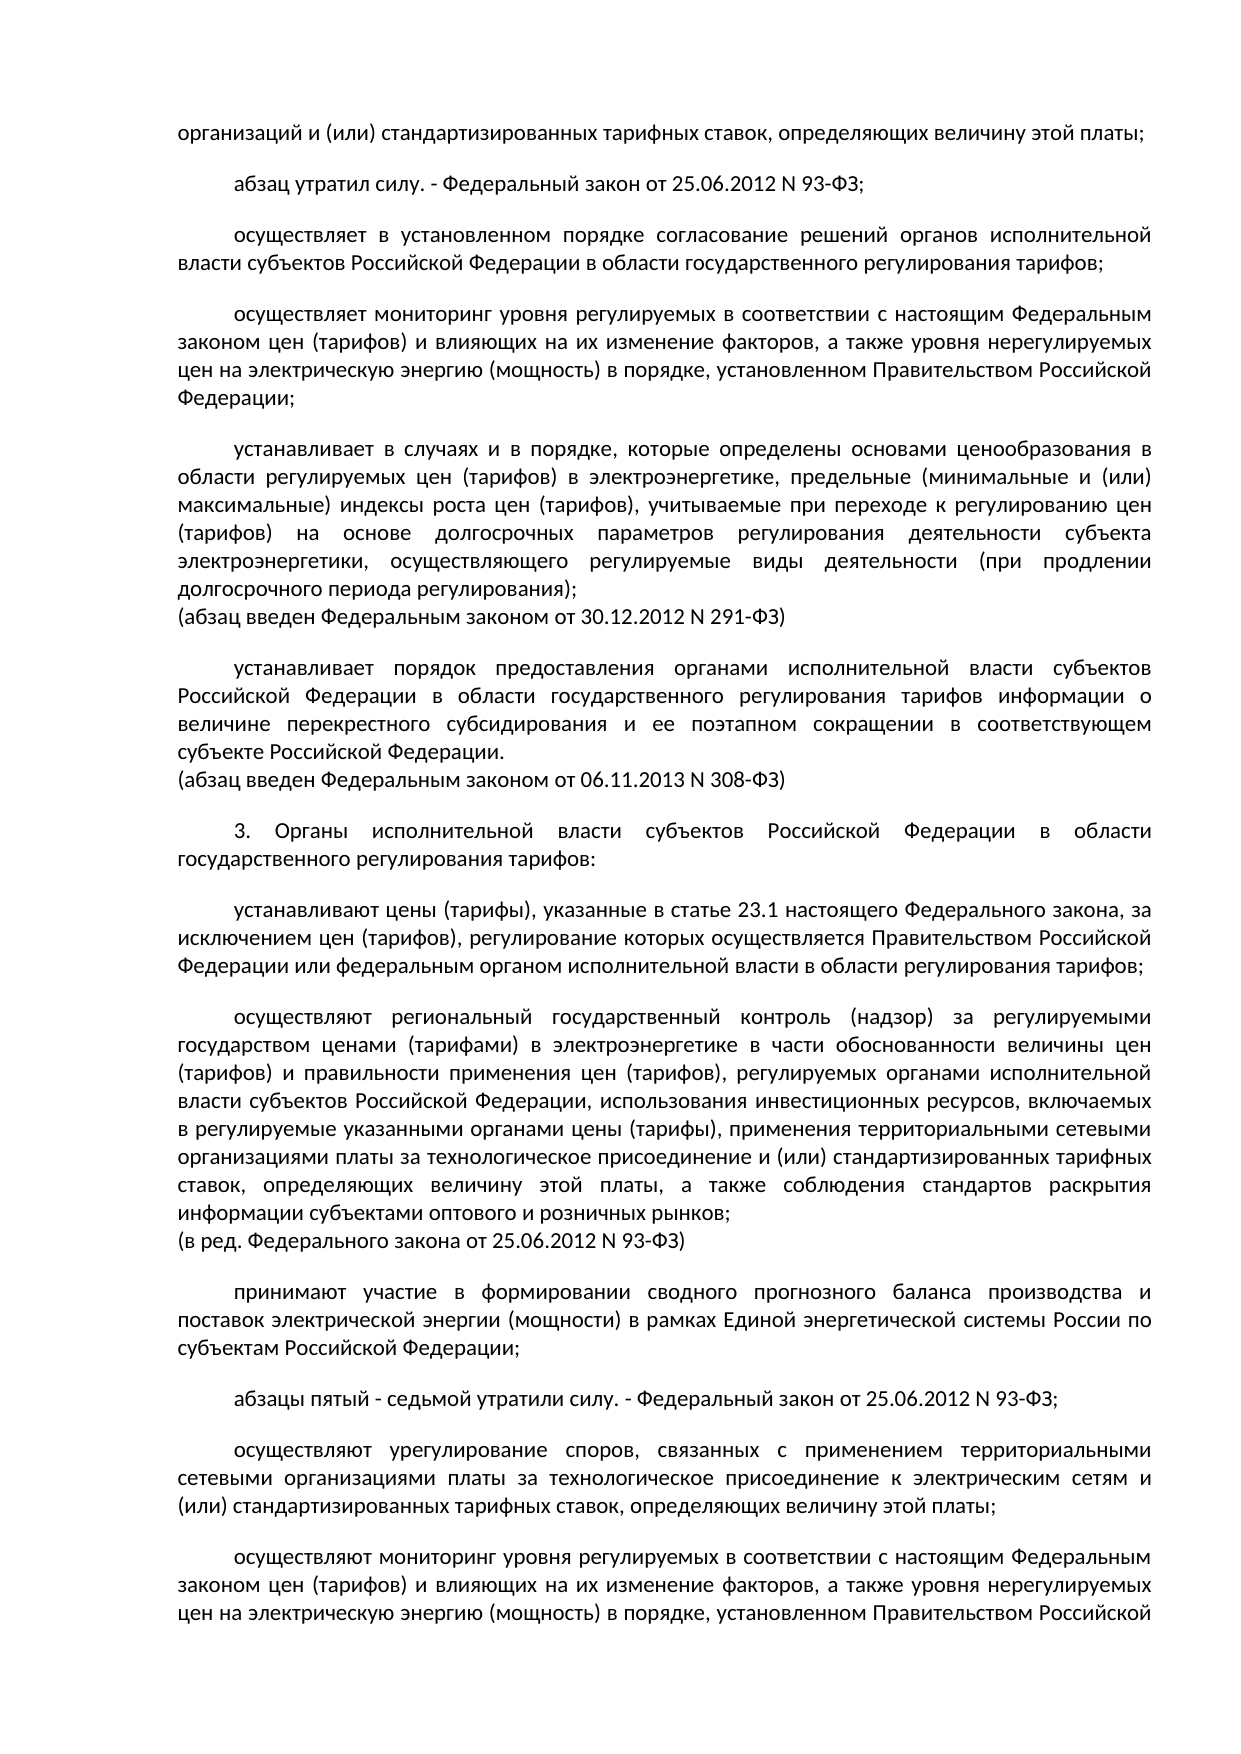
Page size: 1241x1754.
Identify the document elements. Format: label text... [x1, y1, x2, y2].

text осуществляет мониторинг уровня регулируемых в соответствии с настоящим Федеральным законом цен (тарифов) и влияющих на их изменение факторов, а также уровня нерегулируемых цен на электрическую энергию (мощность) в порядке, установленном Правительством Российской Федерации; [177, 299, 1152, 411]
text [177, 1542, 1152, 1626]
text устанавливают цены (тарифы), указанные в статье 23.1 настоящего Федерального закона, за исключением цен (тарифов), регулирование которых осуществляется Правительством Российской Федерации или федеральным органом исполнительной власти в области регулирования тарифов; [177, 895, 1152, 979]
text (абзац введен Федеральным законом от 06.11.2013 N 308-ФЗ) [177, 765, 1152, 793]
text (в ред. Федерального закона от 25.06.2012 N 93-ФЗ) [177, 1226, 1152, 1254]
text 3. Органы исполнительной власти субъектов Российской Федерации в области государственного регулирования тарифов: [177, 816, 1152, 872]
text устанавливает в случаях и в порядке, которые определены основами ценообразования в области регулируемых цен (тарифов) в электроэнергетике, предельные (минимальные и (или) максимальные) индексы роста цен (тарифов), учитываемые при переходе к регулированию цен (тарифов) на основе долгосрочных параметров регулирования деятельности субъекта электроэнергетики, осуществляющего регулируемые виды деятельности (при продлении долгосрочного периода регулирования); [177, 434, 1152, 602]
text принимают участие в формировании сводного прогнозного баланса производства и поставок электрической энергии (мощности) в рамках Единой энергетической системы России по субъектам Российской Федерации; [177, 1277, 1152, 1361]
text осуществляют региональный государственный контроль (надзор) за регулируемыми государством ценами (тарифами) в электроэнергетике в части обоснованности величины цен (тарифов) и правильности применения цен (тарифов), регулируемых органами исполнительной власти субъектов Российской Федерации, использования инвестиционных ресурсов, включаемых в регулируемые указанными органами цены (тарифы), применения территориальными сетевыми организациями платы за технологическое присоединение и (или) стандартизированных тарифных ставок, определяющих величину этой платы, а также соблюдения стандартов раскрытия информации субъектами оптового и розничных рынков; [177, 1002, 1152, 1226]
text устанавливает порядок предоставления органами исполнительной власти субъектов Российской Федерации в области государственного регулирования тарифов информации о величине перекрестного субсидирования и ее поэтапном сокращении в соответствующем субъекте Российской Федерации. [177, 653, 1152, 765]
text абзац утратил силу. - Федеральный закон от 25.06.2012 N 93-ФЗ; [177, 169, 1152, 197]
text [177, 118, 1152, 146]
text абзацы пятый - седьмой утратили силу. - Федеральный закон от 25.06.2012 N 93-ФЗ; [177, 1384, 1152, 1412]
text осуществляет в установленном порядке согласование решений органов исполнительной власти субъектов Российской Федерации в области государственного регулирования тарифов; [177, 220, 1152, 276]
text осуществляют урегулирование споров, связанных с применением территориальными сетевыми организациями платы за технологическое присоединение к электрическим сетям и (или) стандартизированных тарифных ставок, определяющих величину этой платы; [177, 1435, 1152, 1519]
text (абзац введен Федеральным законом от 30.12.2012 N 291-ФЗ) [177, 602, 1152, 630]
